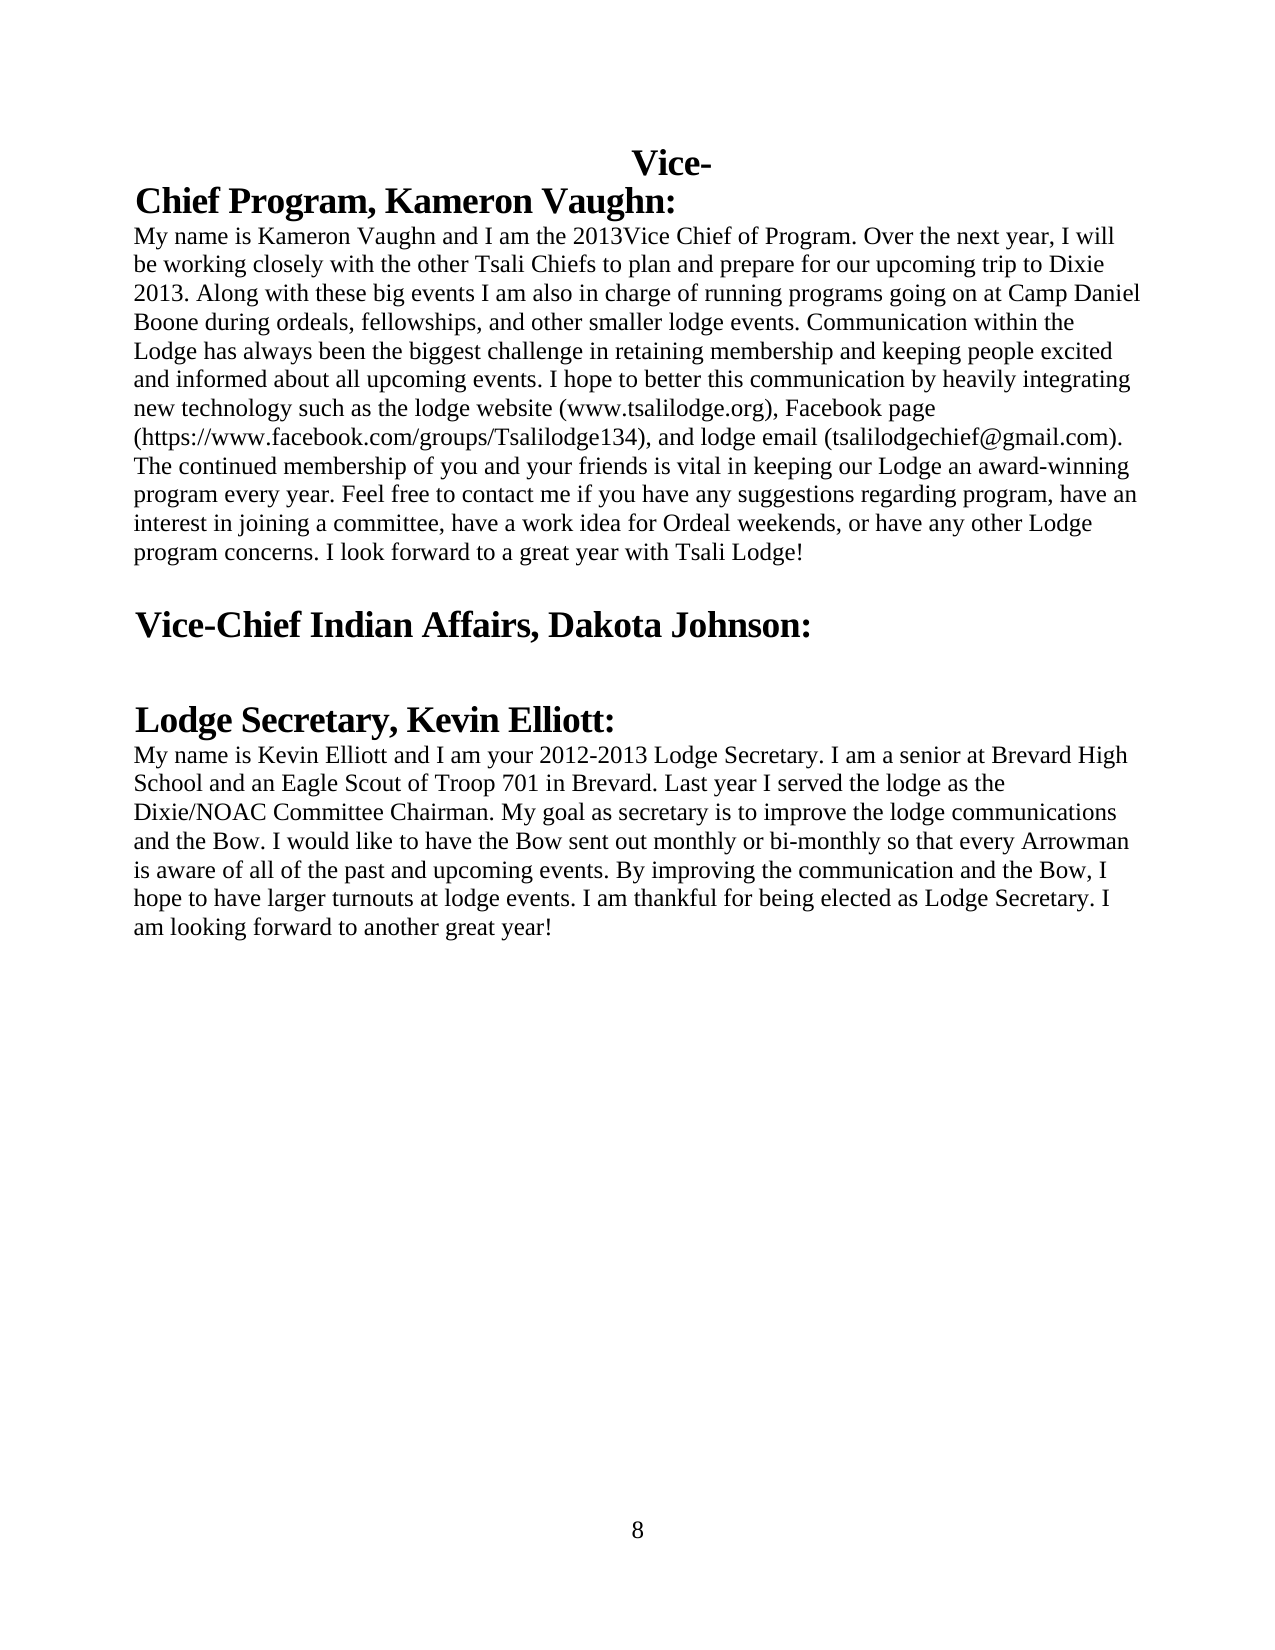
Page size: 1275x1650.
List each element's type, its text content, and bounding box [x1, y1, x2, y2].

text 8 [631, 1518, 694, 1543]
text My name is Kameron Vaughn and I am the 2013Vice Chief of Program. Over the next year, I will be working closely with the other Tsali Chiefs to plan and prepare for our upcoming trip to Dixie 2013. Along with these big events I am also in charge of running programs going on at Camp Daniel Boone during ordeals, fellowships, and other smaller lodge events. Communication within the Lodge has always been the biggest challenge in retaining membership and keeping people excited and informed about all upcoming events. I hope to better this communication by heavily integrating new technology such as the lodge website (www.tsalilodge.org), Facebook page (https://www.facebook.com/groups/Tsalilodge134), and lodge email (tsalilodgechief@gmail.com). The continued membership of you and your friends is vital in keeping our Lodge an award-winning program every year. Feel free to contact me if you have any suggestions regarding program, have an interest in joining a committee, have a work idea for Ordeal weekends, or have any other Lodge program concerns. I look forward to a great year with Tsali Lodge! [133, 221, 1142, 566]
text Vice-Chief Indian Affairs, Dakota Johnson: [135, 606, 933, 646]
text My name is Kevin Elliott and I am your 2012-2013 Lodge Secretary. I am a senior at Brevard High School and an Eagle Scout of Troop 701 in Brevard. Last year I served the lodge as the Dixie/NOAC Committee Chairman. My goal as secretary is to improve the lodge communications and the Bow. I would like to have the Bow sent out monthly or bi-monthly so that every Arrowman is aware of all of the past and upcoming events. By improving the communication and the Bow, I hope to have larger turnouts at lodge events. I am thankful for being elected as Lodge Secretary. I am looking forward to another great year! [133, 740, 1142, 941]
text Vice-Chief Program, Kameron Vaughn: [135, 146, 789, 221]
text Lodge Secretary, Kevin Elliott: [135, 702, 747, 740]
